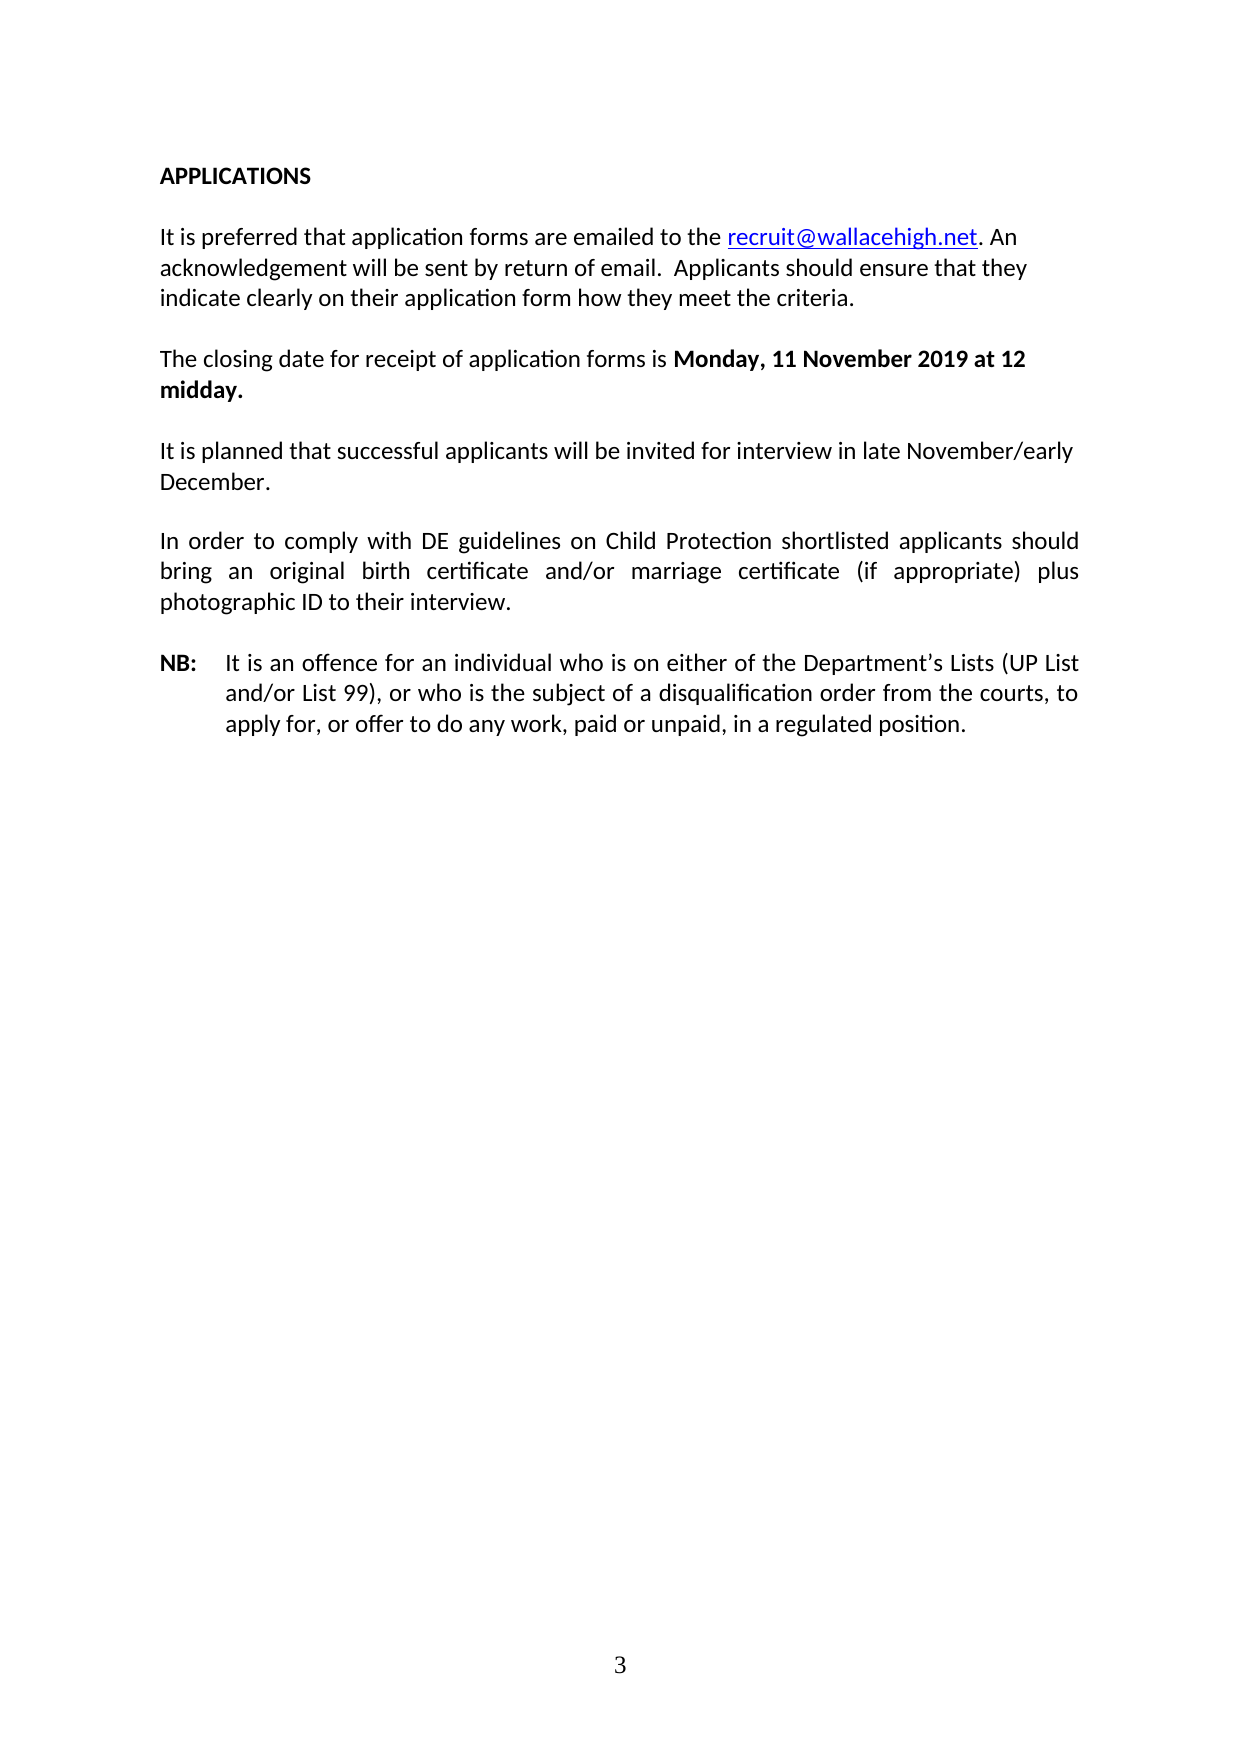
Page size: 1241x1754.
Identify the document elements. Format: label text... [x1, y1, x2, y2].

text It is preferred that application forms are emailed to the recruit@wallacehigh.net. An acknowledgement will be sent by return of email. Applicants should ensure that they indicate clearly on their application form how they meet the criteria. [159, 221, 1081, 313]
text APPLICATIONS [159, 160, 1081, 191]
text It is planned that successful applicants will be invited for interview in late November/early December. [159, 435, 1081, 496]
text The closing date for receipt of application forms is Monday, 11 November 2019 at 12 midday. [159, 343, 1081, 404]
text In order to comply with DE guidelines on Child Protection shortlisted applicants should bring an original birth certificate and/or marriage certificate (if appropriate) plus photographic ID to their interview. [159, 525, 1081, 616]
text NB: It is an offence for an individual who is on either of the Department’s Lists (UP List and/or List 99), or who is the subject of a disqualification order from the courts, to apply for, or offer to do any work, paid or unpaid, in a regulated position. [159, 647, 1081, 738]
